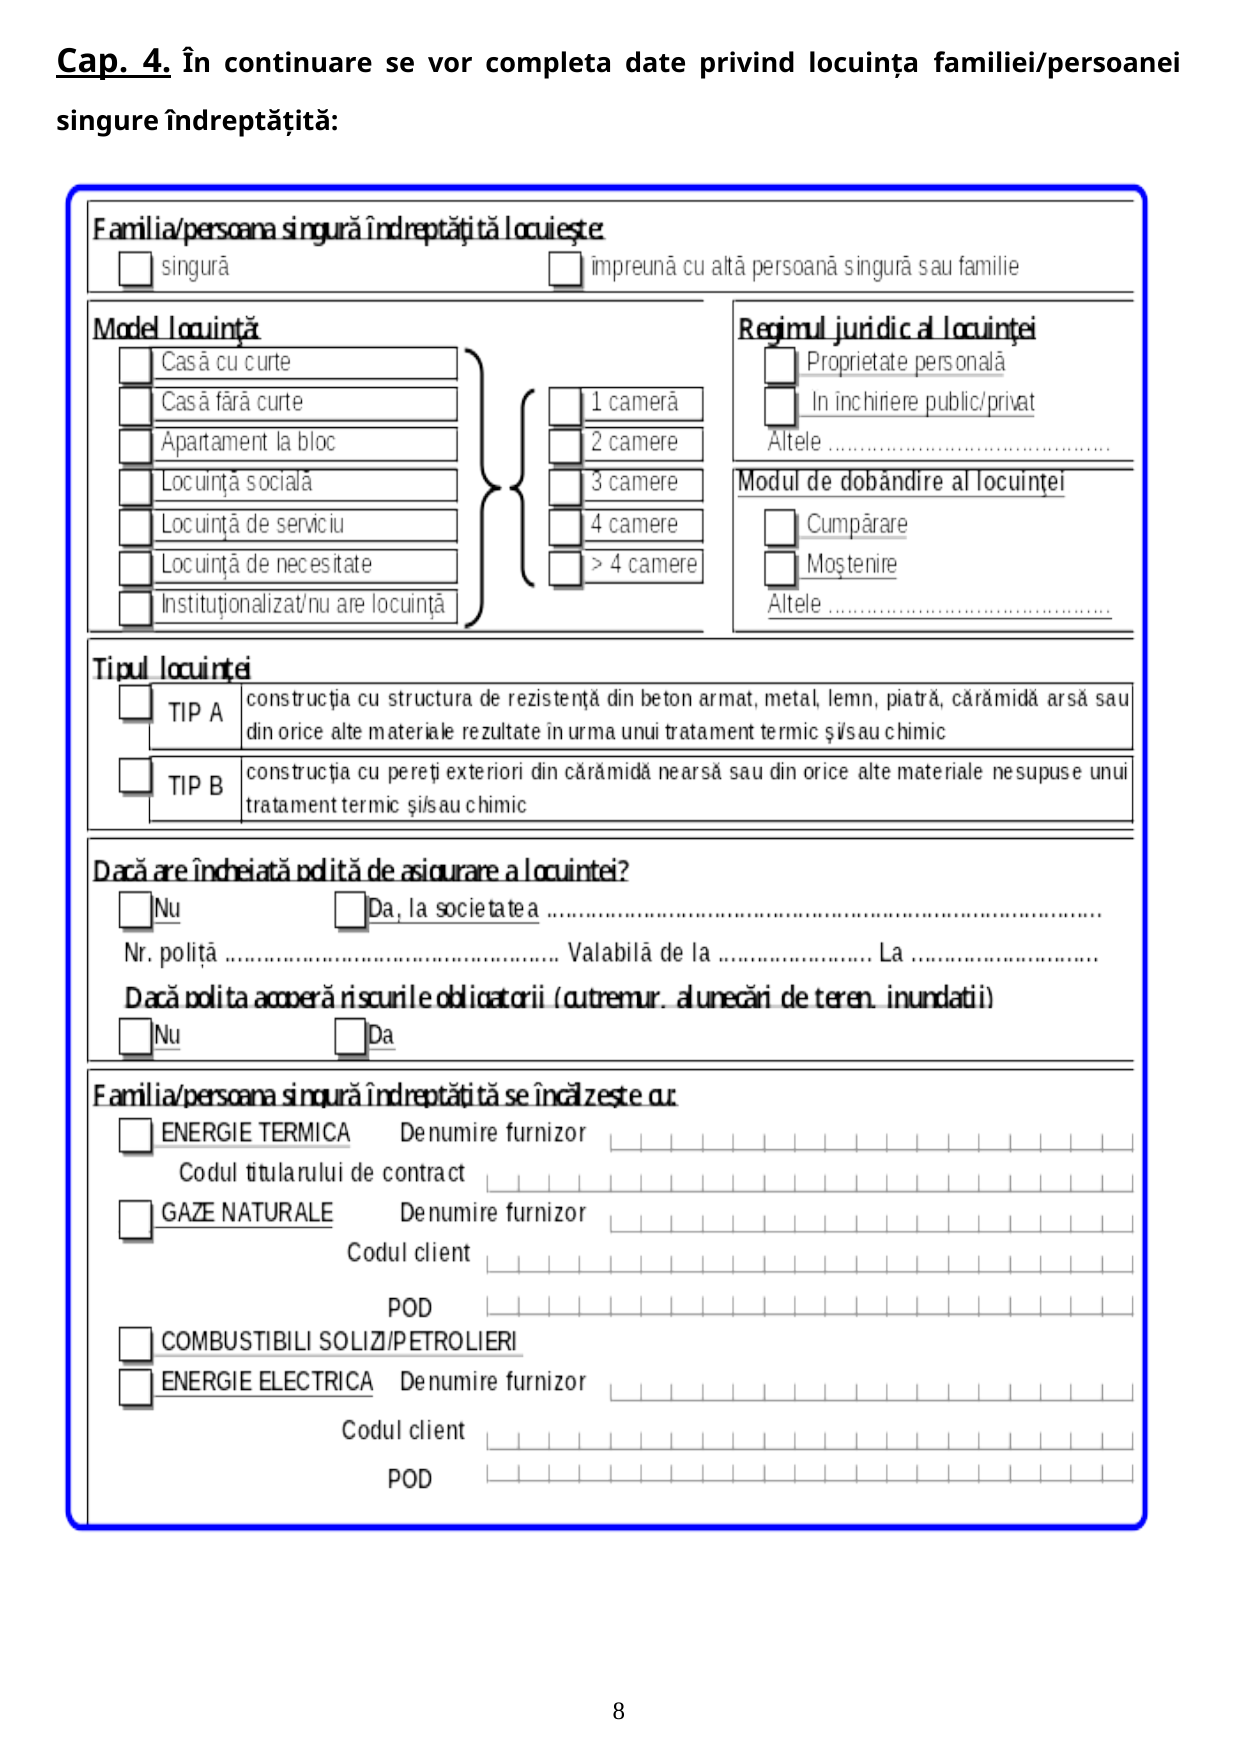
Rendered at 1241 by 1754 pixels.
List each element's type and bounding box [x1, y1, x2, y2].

text [56, 37, 1181, 138]
